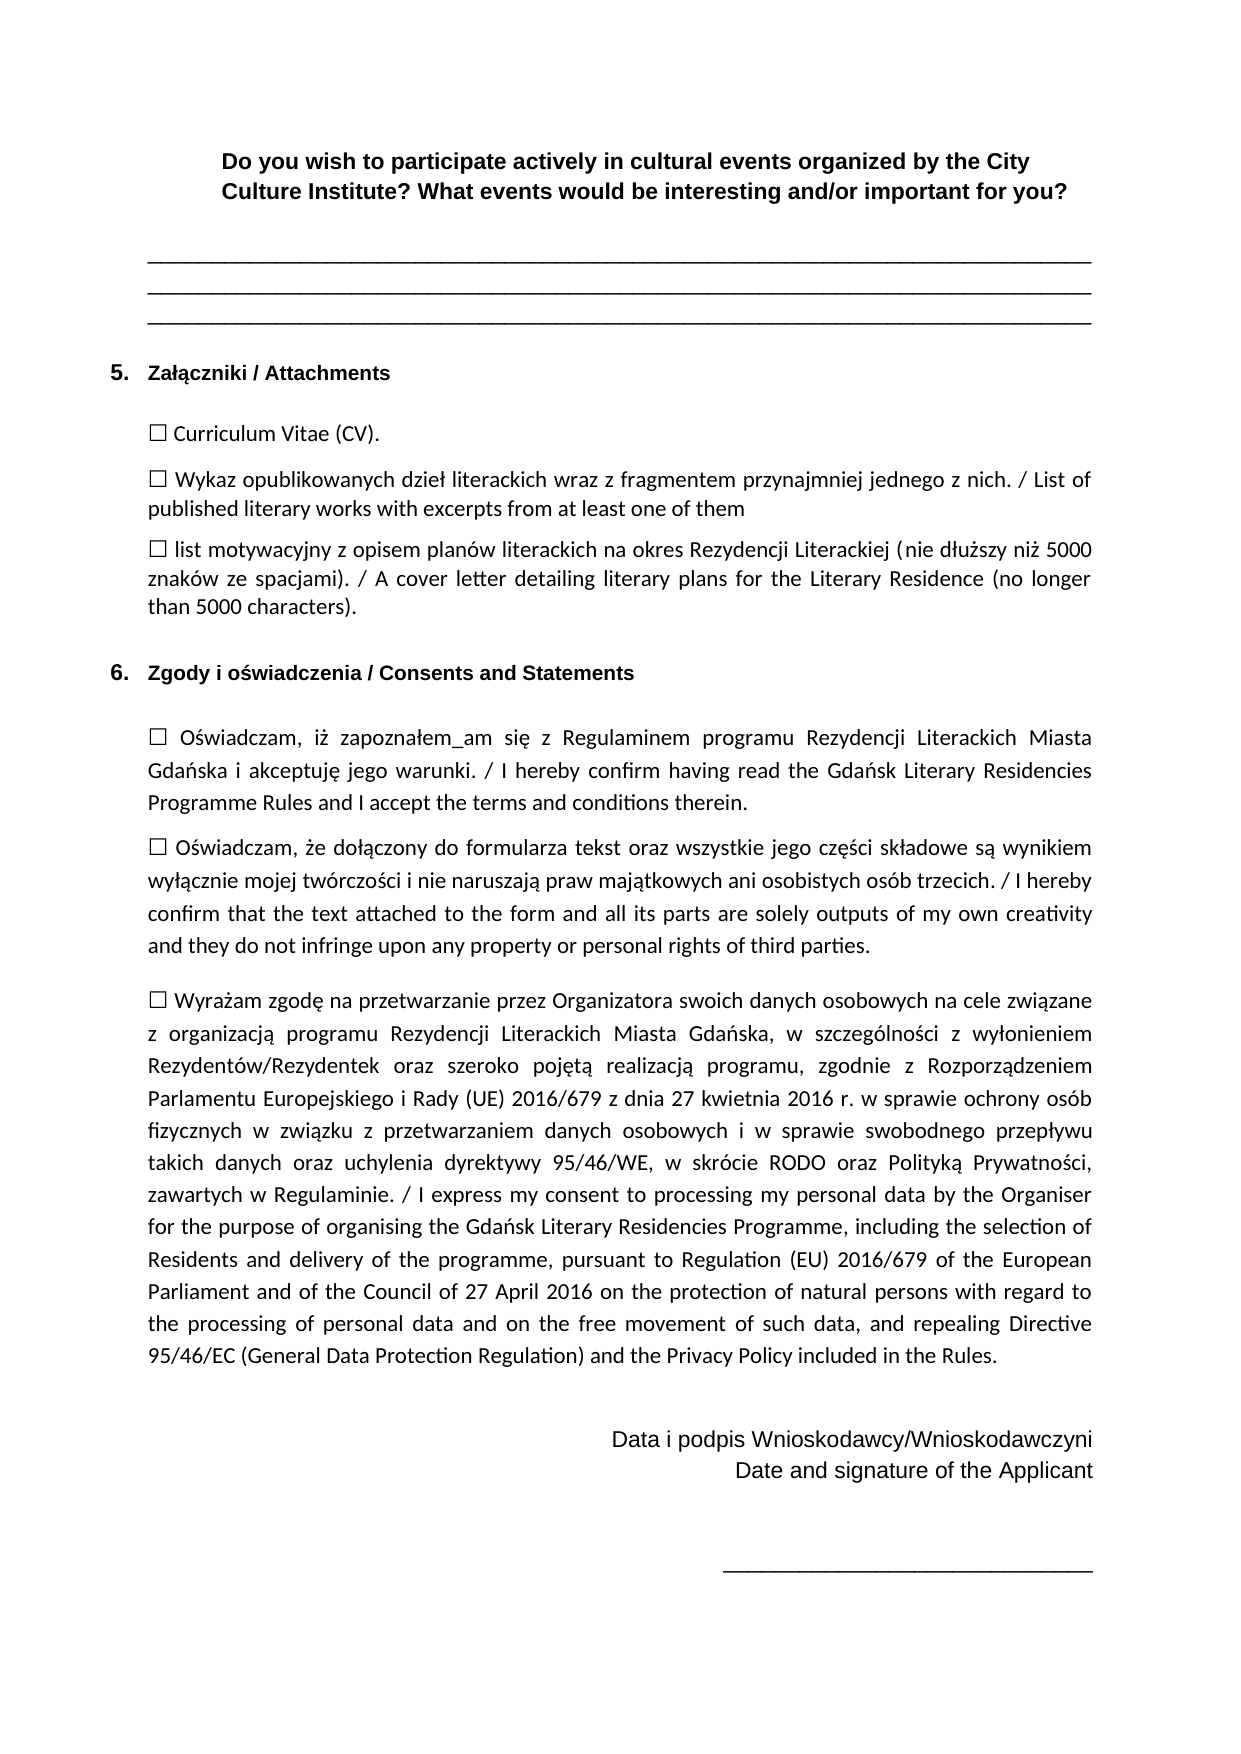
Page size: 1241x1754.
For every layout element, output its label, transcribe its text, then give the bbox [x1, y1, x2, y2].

text Date and signature of the Applicant [148, 1457, 1093, 1483]
text ☐ Curriculum Vitae (CV). [148, 417, 1093, 448]
text ☐ Wykaz opublikowanych dzieł literackich wraz z fragmentem przynajmniej jednego z nich. / List of published literary works with excerpts from at least one of them [148, 463, 1093, 522]
text ☐ Wyrażam zgodę na przetwarzanie przez Organizatora swoich danych osobowych na cele związane z organizacją programu Rezydencji Literackich Miasta Gdańska, w szczególności z wyłonieniem Rezydentów/Rezydentek oraz szeroko pojętą realizacją programu, zgodnie z Rozporządzeniem Parlamentu Europejskiego i Rady (UE) 2016/679 z dnia 27 kwietnia 2016 r. w sprawie ochrony osób fizycznych w związku z przetwarzaniem danych osobowych i w sprawie swobodnego przepływu takich danych oraz uchylenia dyrektywy 95/46/WE, w skrócie RODO oraz Polityką Prywatności, zawartych w Regulaminie. / I express my consent to processing my personal data by the Organiser for the purpose of organising the Gdańsk Literary Residencies Programme, including the selection of Residents and delivery of the programme, pursuant to Regulation (EU) 2016/679 of the European Parliament and of the Council of 27 April 2016 on the protection of natural persons with regard to the processing of personal data and on the free movement of such data, and repealing Directive 95/46/EC (General Data Protection Regulation) and the Privacy Policy included in the Rules. [148, 984, 1093, 1369]
text _____________________________ [148, 1547, 1093, 1574]
text ☐ Oświadczam, że dołączony do formularza tekst oraz wszystkie jego części składowe są wynikiem wyłącznie mojej twórczości i nie naruszają praw majątkowych ani osobistych osób trzecich. / I hereby confirm that the text attached to the form and all its parts are solely outputs of my own creativity and they do not infringe upon any property or personal rights of third parties. [148, 831, 1093, 959]
text Data i podpis Wnioskodawcy/Wnioskodawczyni [148, 1426, 1093, 1453]
text ☐ list motywacyjny z opisem planów literackich na okres Rezydencji Literackiej ( [148, 533, 1093, 620]
text Do you wish to participate actively in cultural events organized by the City Culture Institute? What events would be interesting and/or important for you? [221, 148, 1093, 204]
list Zgody i oświadczenia / Consents and Statements [110, 658, 1093, 685]
text ☐ Oświadczam, iż zapoznałem_am się z Regulaminem programu Rezydencji Literackich Miasta Gdańska i akceptuję jego warunki. / I hereby confirm having read the Gdańsk Literary Residencies Programme Rules and I accept the terms and conditions therein. [148, 721, 1093, 817]
list Załączniki / Attachments [110, 359, 1093, 385]
